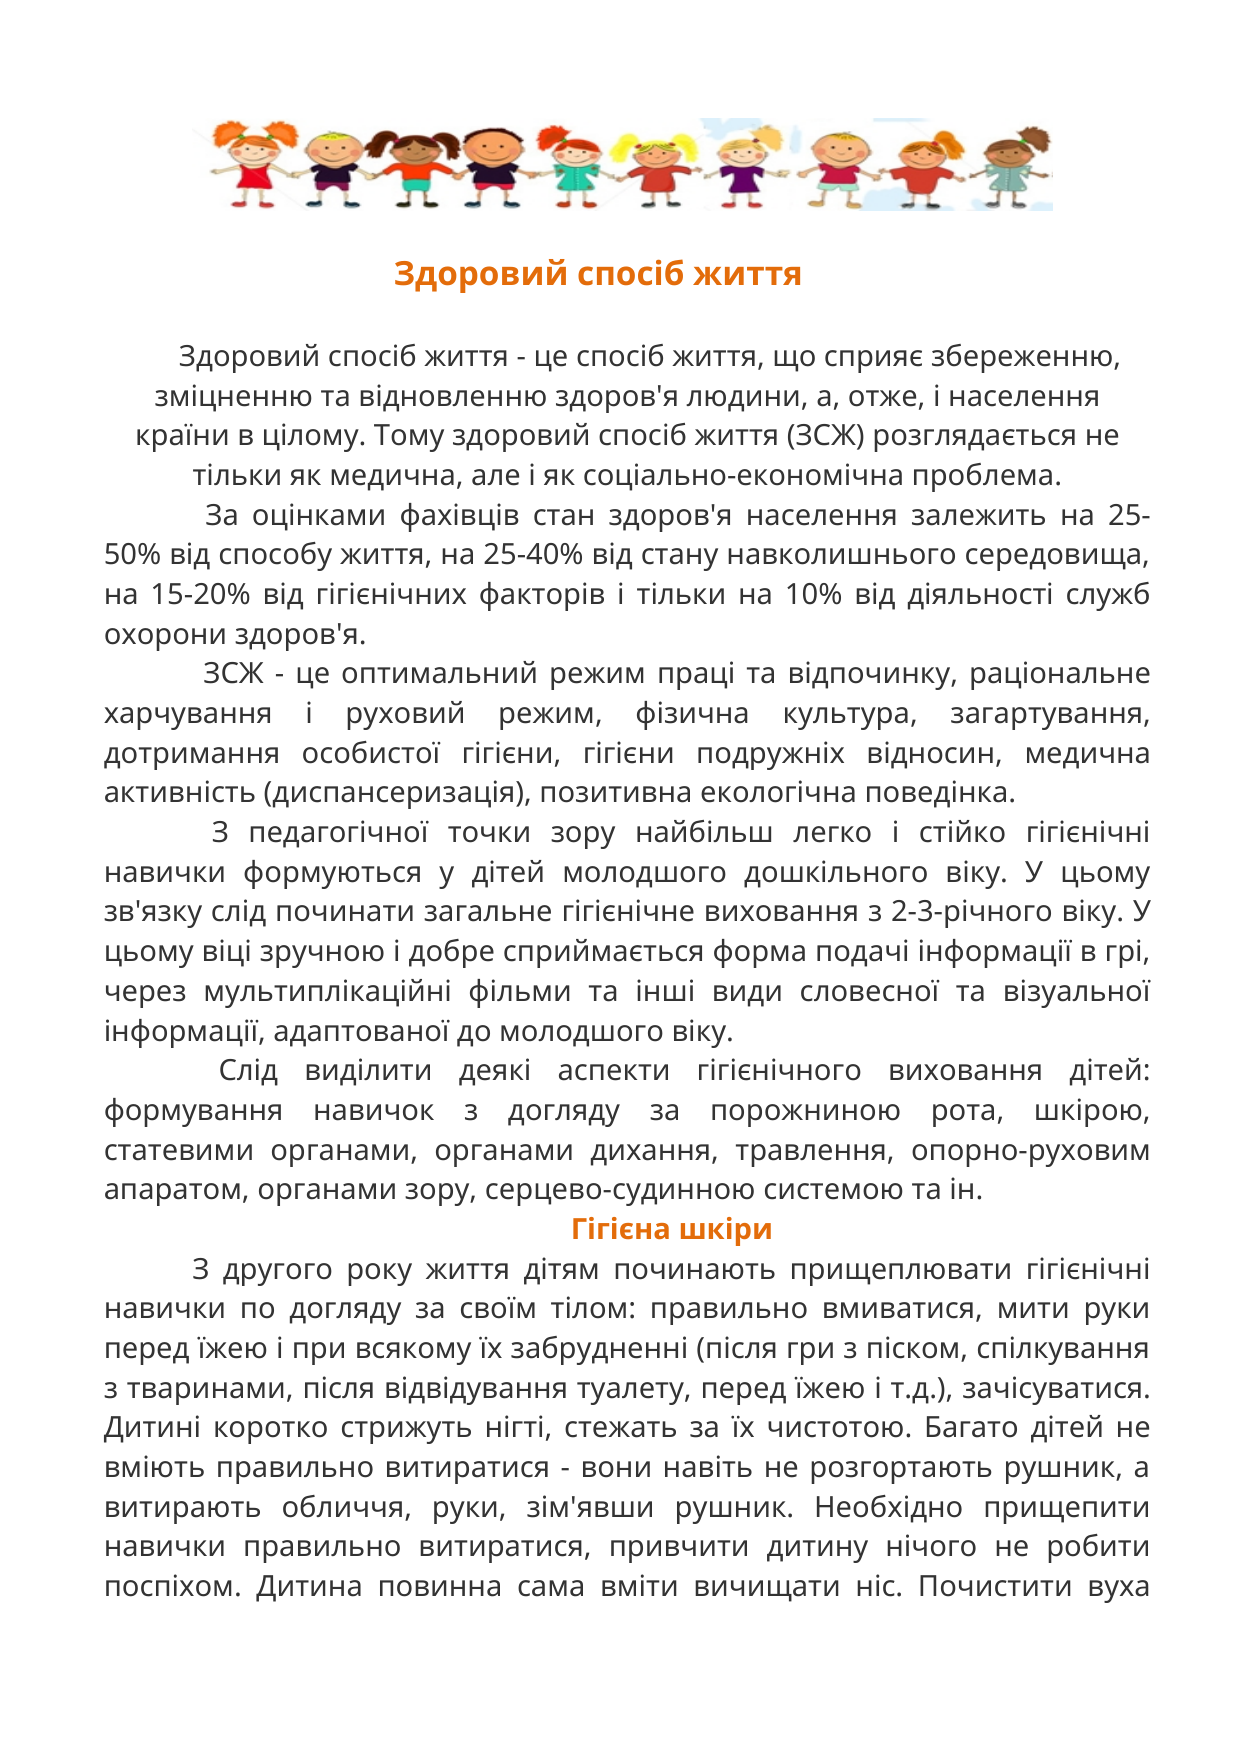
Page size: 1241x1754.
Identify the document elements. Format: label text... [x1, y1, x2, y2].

text Гігієна шкіри [103, 1208, 1152, 1248]
text Слід виділити деякі аспекти гігієнічного виховання дітей: формування навичок з догляду за порожниною рота, шкірою, статевими органами, органами дихання, травлення, опорно-руховим апаратом, органами зору, серцево-судинною системою та ін. [103, 1049, 1152, 1208]
text ЗСЖ - це оптимальний режим праці та відпочинку, раціональне харчування і руховий режим, фізична культура, загартування, дотримання особистої гігієни, гігієни подружніх відносин, медична активність (диспансеризація), позитивна екологічна поведінка. [103, 653, 1152, 811]
picture [192, 118, 1053, 211]
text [103, 1248, 1152, 1605]
text За оцінками фахівців стан здоров'я населення залежить на 25-50% від способу життя, на 25-40% від стану навколишнього середовища, на 15-20% від гігієнічних факторів і тільки на 10% від діяльності служб охорони здоров'я. [103, 494, 1152, 653]
text Здоровий спосіб життя Здоровий спосіб життя - це спосіб життя, що сприяє збереженню, зміцненню та відновленню здоров'я людини, а, отже, і населення країни в цілому. Тому здоровий спосіб життя (ЗСЖ) розглядається не тільки як медична, але і як соціально-економічна проблема. [44, 250, 1152, 494]
text З педагогічної точки зору найбільш легко і стійко гігієнічні навички формуються у дітей молодшого дошкільного віку. У цьому зв'язку слід починати загальне гігієнічне виховання з 2-3-річного віку. У цьому віці зручною і добре сприймається форма подачі інформації в грі, через мультиплікаційні фільми та інші види словесної та візуальної інформації, адаптованої до молодшого віку. [103, 811, 1152, 1049]
